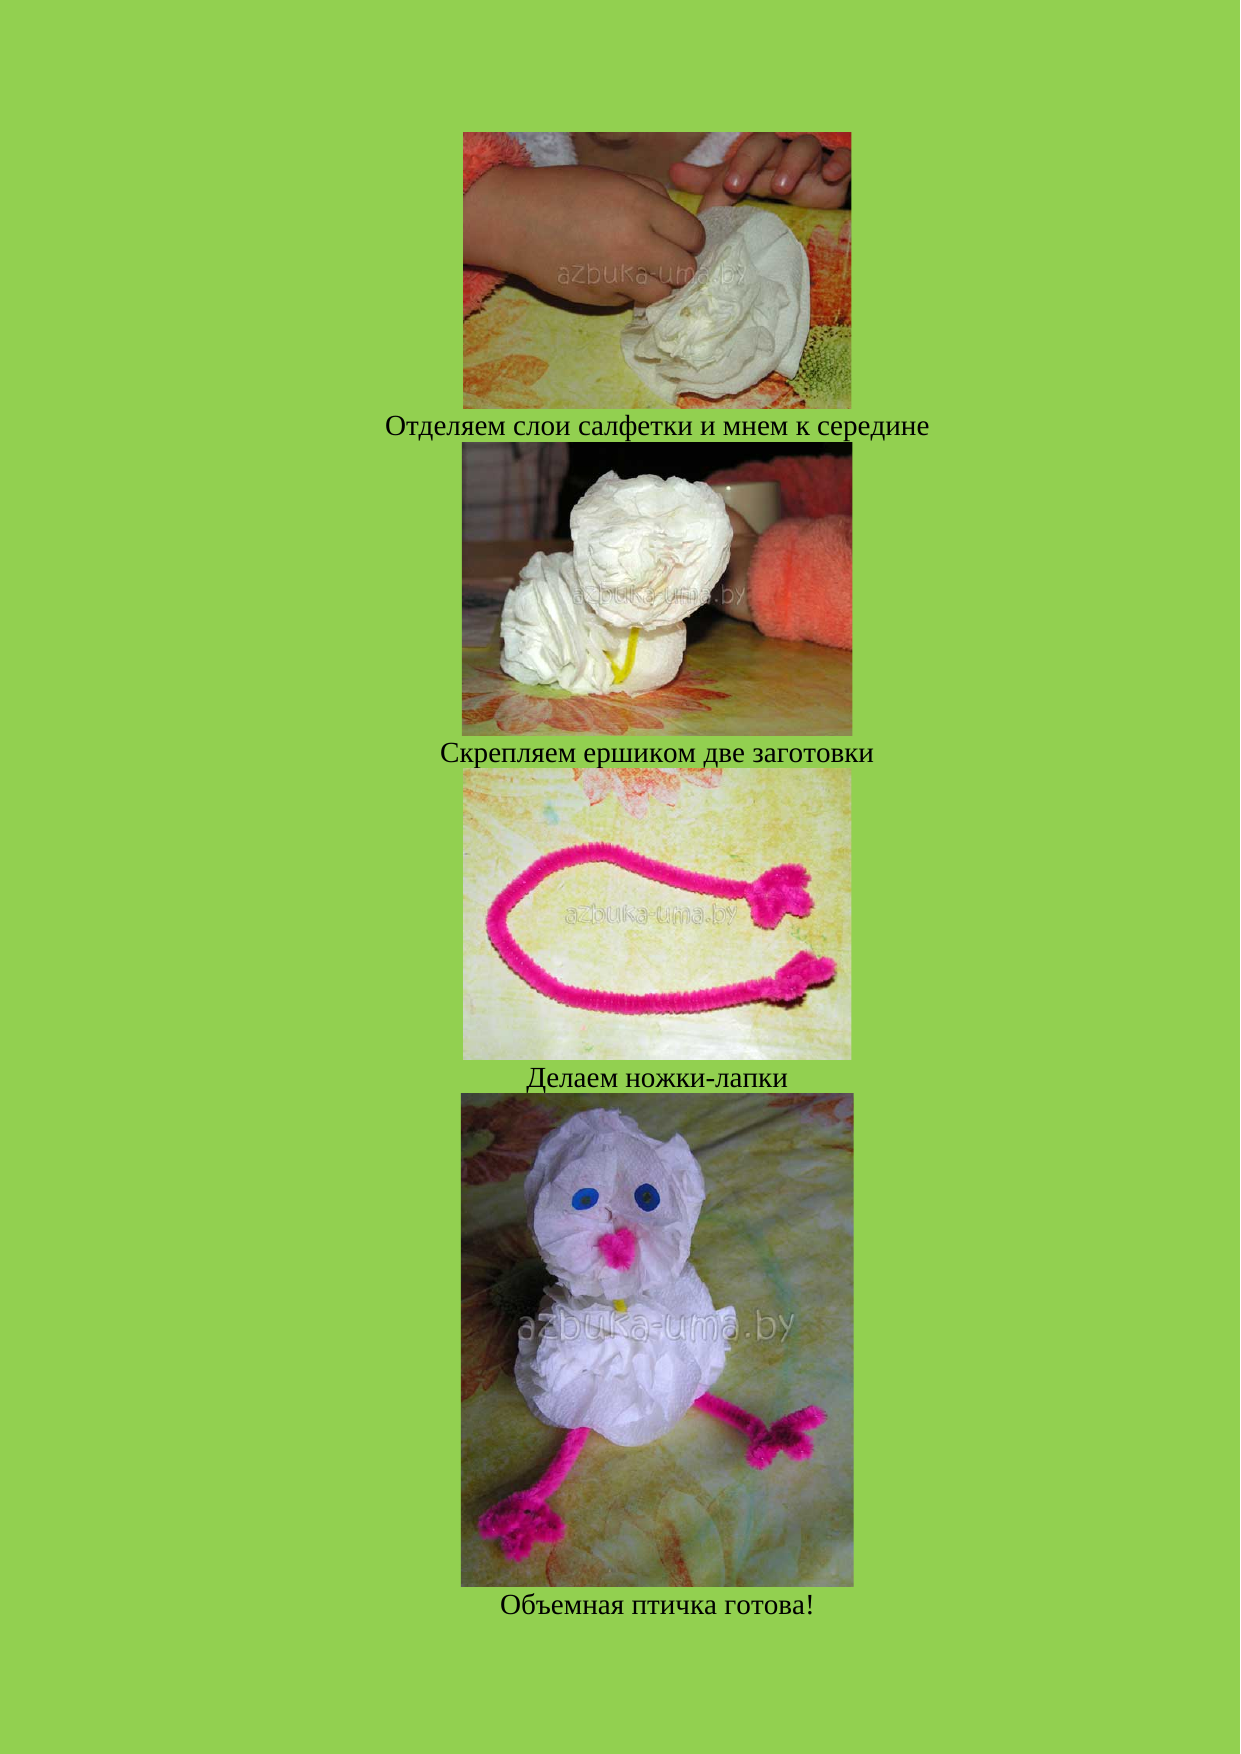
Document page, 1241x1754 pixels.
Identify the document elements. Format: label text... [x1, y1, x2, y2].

picture [463, 768, 852, 1060]
picture [461, 442, 853, 736]
picture [463, 132, 852, 409]
text Объемная птичка готова! [133, 1587, 1107, 1621]
text Делаем ножки-лапки [133, 1060, 1107, 1093]
text Отделяем слои салфетки и мнем к середине [133, 408, 1107, 442]
picture [460, 1093, 854, 1587]
text Скрепляем ершиком две заготовки [133, 735, 1107, 769]
